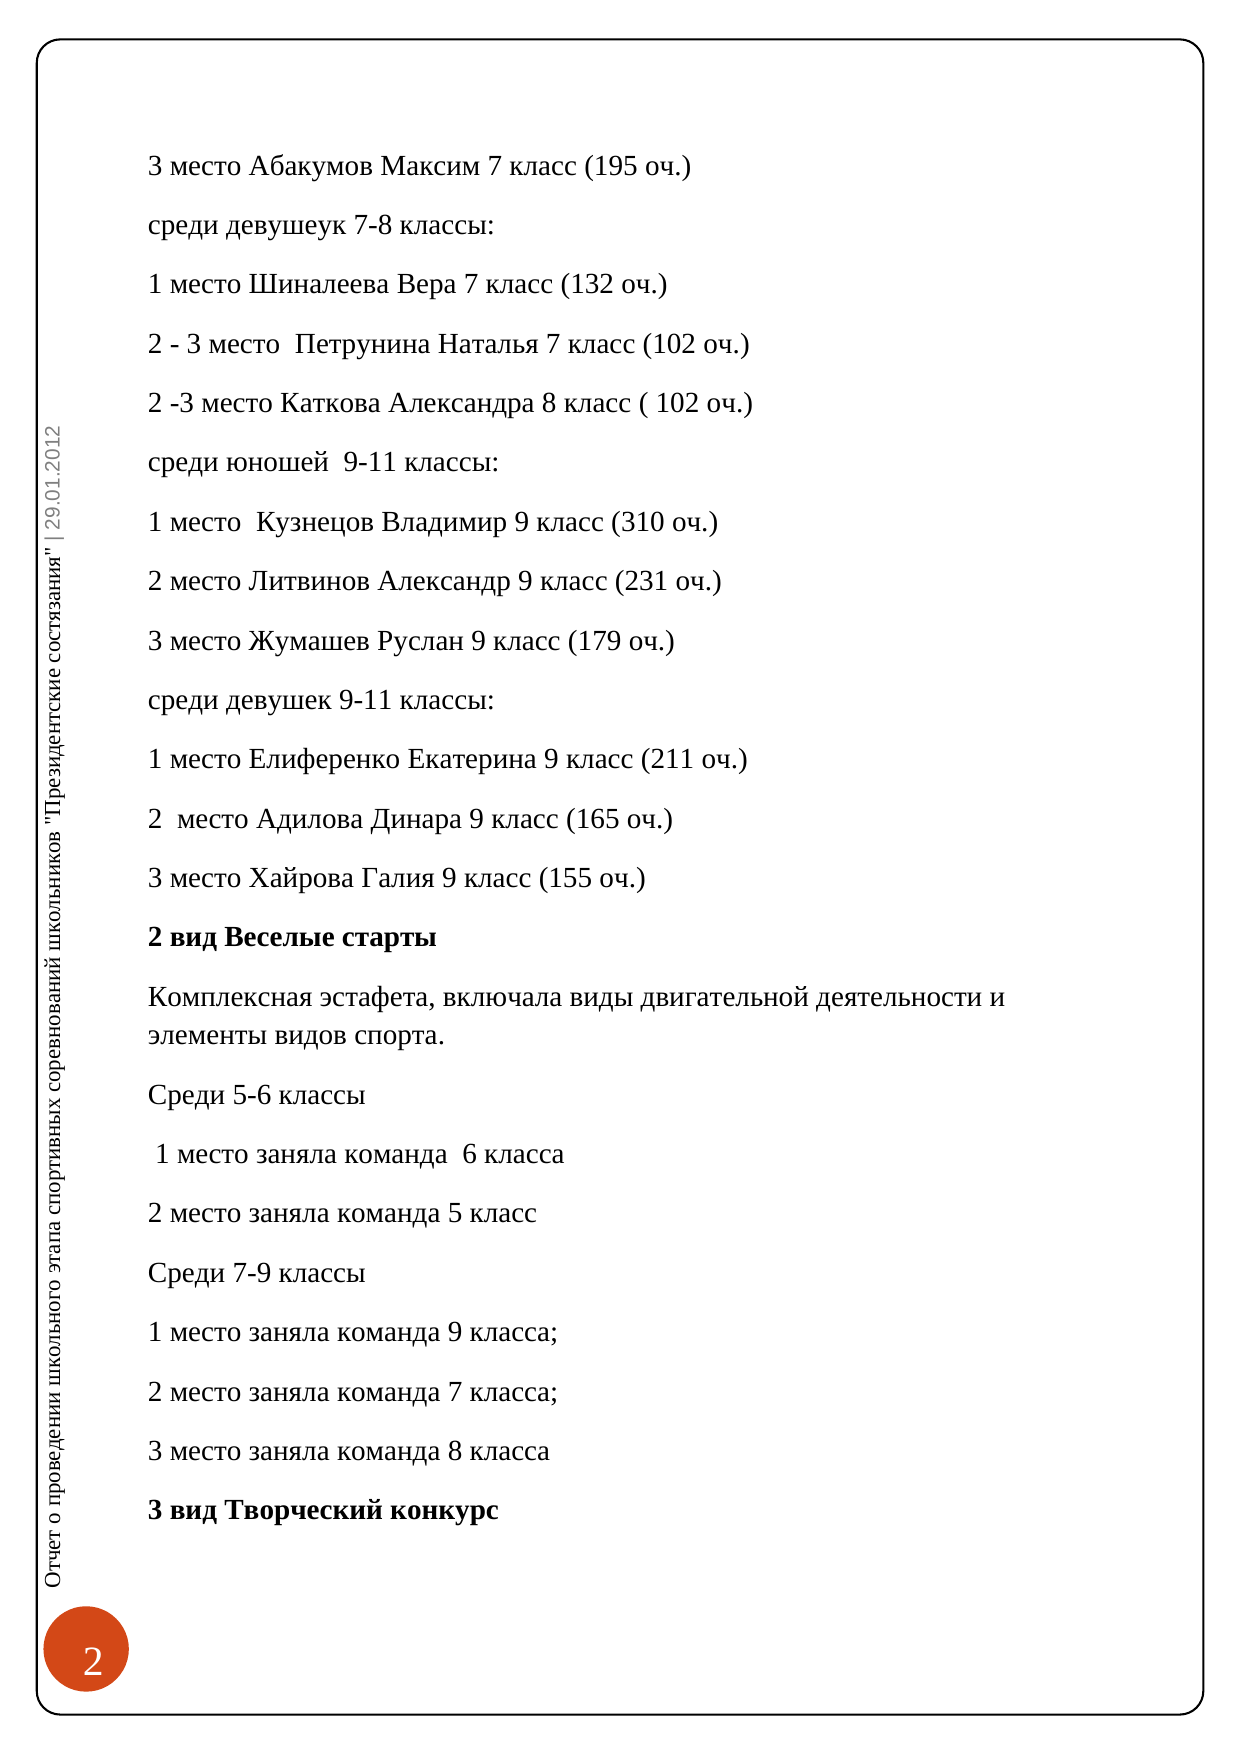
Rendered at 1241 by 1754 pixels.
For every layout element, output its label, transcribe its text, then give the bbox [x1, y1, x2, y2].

text среди девушеук 7-8 классы: [148, 207, 1092, 241]
text 1 место Елиференко Екатерина 9 класс (211 оч.) [148, 741, 1092, 775]
text 3 вид Творческий конкурс [148, 1492, 1092, 1526]
text 2 место заняла команда 7 класса; [148, 1374, 1092, 1407]
text 1 место Кузнецов Владимир 9 класс (310 оч.) [148, 504, 1092, 537]
text 2 место Литвинов Александр 9 класс (231 оч.) [148, 563, 1092, 597]
text 3 место Жумашев Руслан 9 класс (179 оч.) [148, 623, 1092, 656]
text 3 место заняла команда 8 класса [148, 1433, 1092, 1467]
text 2 - 3 место Петрунина Наталья 7 класс (102 оч.) [148, 326, 1092, 359]
text 2 -3 место Каткова Александра 8 класс ( 102 оч.) [148, 385, 1092, 419]
text Среди 7-9 классы [148, 1255, 1092, 1288]
text 1 место Шиналеева Вера 7 класс (132 оч.) [148, 266, 1092, 300]
text среди девушек 9-11 классы: [148, 682, 1092, 716]
text Комплексная эстафета, включала виды двигательной деятельности и элементы видов спорта. [148, 979, 1092, 1051]
text 1 место заняла команда 6 класса [148, 1136, 1092, 1170]
text Среди 5-6 классы [148, 1077, 1092, 1110]
text среди юношей 9-11 классы: [148, 444, 1092, 478]
text 2 место Адилова Динара 9 класс (165 оч.) [148, 801, 1092, 834]
text 2 вид Веселые старты [148, 919, 1092, 953]
text 3 место Хайрова Галия 9 класс (155 оч.) [148, 860, 1092, 894]
text 3 место Абакумов Максим 7 класс (195 оч.) [148, 148, 1092, 181]
text 1 место заняла команда 9 класса; [148, 1314, 1092, 1348]
text 2 место заняла команда 5 класс [148, 1196, 1092, 1229]
